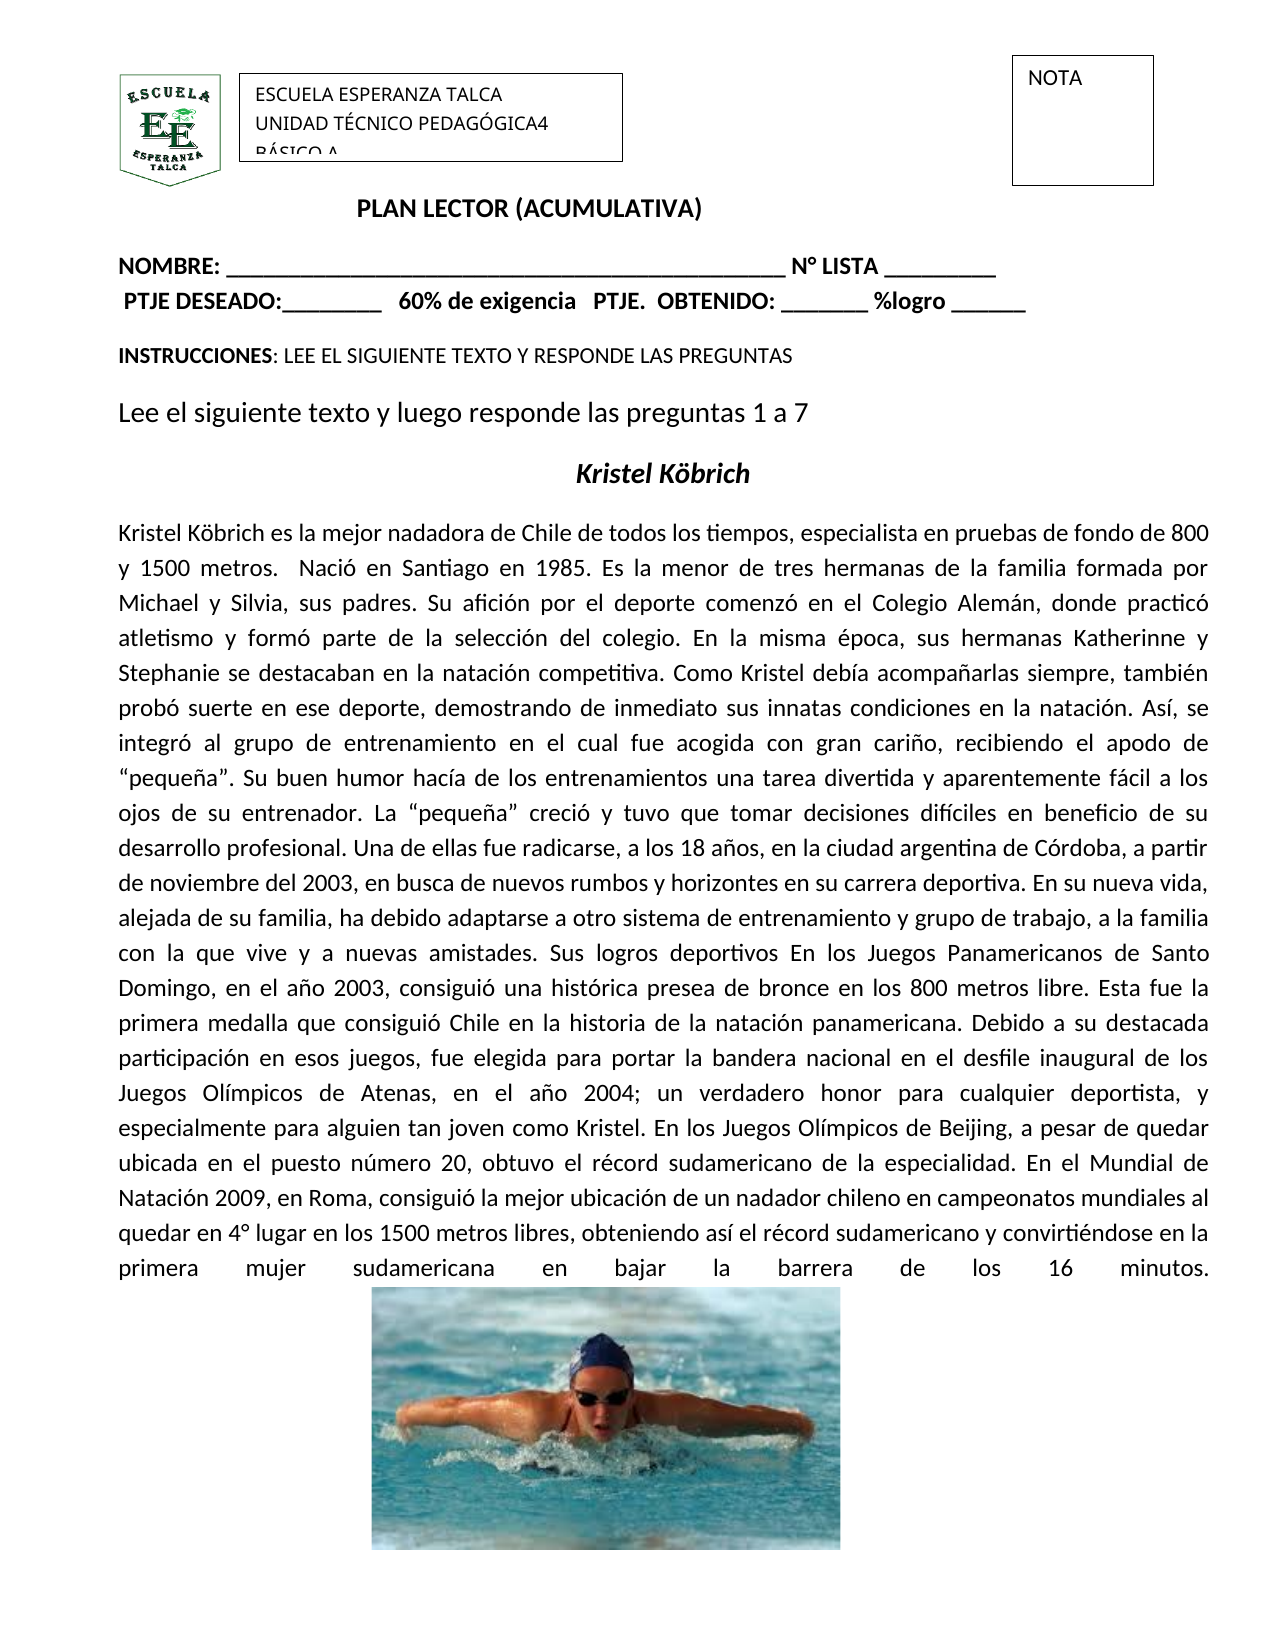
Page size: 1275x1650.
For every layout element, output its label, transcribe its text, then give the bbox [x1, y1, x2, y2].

text PLAN LECTOR (ACUMULATIVA) [118, 74, 1211, 224]
text NOMBRE: _____________________________________________ N° LISTA _________ PTJE DESEADO:________ 60% de exigencia PTJE. OBTENIDO: _______ %logro ______ [118, 250, 1211, 315]
text Kristel Köbrich es la mejor nadadora de Chile de todos los tiempos, especialista en pruebas de fondo de 800 y 1500 metros. Nació en Santiago en 1985. Es la menor de tres hermanas de la familia formada por Michael y Silvia, sus padres. Su afición por el deporte comenzó en el Colegio Alemán, donde practicó atletismo y formó parte de la selección del colegio. En la misma época, sus hermanas Katherinne y Stephanie se destacaban en la natación competitiva. Como Kristel debía acompañarlas siempre, también probó suerte en ese deporte, demostrando de inmediato sus innatas condiciones en la natación. Así, se integró al grupo de entrenamiento en el cual fue acogida con gran cariño, recibiendo el apodo de “pequeña”. Su buen humor hacía de los entrenamientos una tarea divertida y aparentemente fácil a los ojos de su entrenador. La “pequeña” creció y tuvo que tomar decisiones difíciles en beneficio de su desarrollo profesional. Una de ellas fue radicarse, a los 18 años, en la ciudad argentina de Córdoba, a partir de noviembre del 2003, en busca de nuevos rumbos y horizontes en su carrera deportiva. En su nueva vida, alejada de su familia, ha debido adaptarse a otro sistema de entrenamiento y grupo de trabajo, a la familia con la que vive y a nuevas amistades. Sus logros deportivos En los Juegos Panamericanos de Santo Domingo, en el año 2003, consiguió una histórica presea de bronce en los 800 metros libre. Esta fue la primera medalla que consiguió Chile en la historia de la natación panamericana. Debido a su destacada participación en esos juegos, fue elegida para portar la bandera nacional en el desfile inaugural de los Juegos Olímpicos de Atenas, en el año 2004; un verdadero honor para cualquier deportista, y especialmente para alguien tan joven como Kristel. En los Juegos Olímpicos de Beijing, a pesar de quedar ubicada en el puesto número 20, obtuvo el récord sudamericano de la especialidad. En el Mundial de Natación 2009, en Roma, consiguió la mejor ubicación de un nadador chileno en campeonatos mundiales al quedar en 4° lugar en los 1500 metros libres, obteniendo así el récord sudamericano y convirtiéndose en la primera mujer sudamericana en bajar la barrera de los 16 minutos. [118, 517, 1211, 1555]
text Lee el siguiente texto y luego responde las preguntas 1 a 7 [118, 394, 1211, 429]
picture [118, 73, 222, 187]
picture [371, 1287, 841, 1550]
text INSTRUCCIONES: LEE EL SIGUIENTE TEXTO Y RESPONDE LAS PREGUNTAS [118, 341, 1211, 369]
text Kristel Köbrich [118, 456, 1211, 491]
